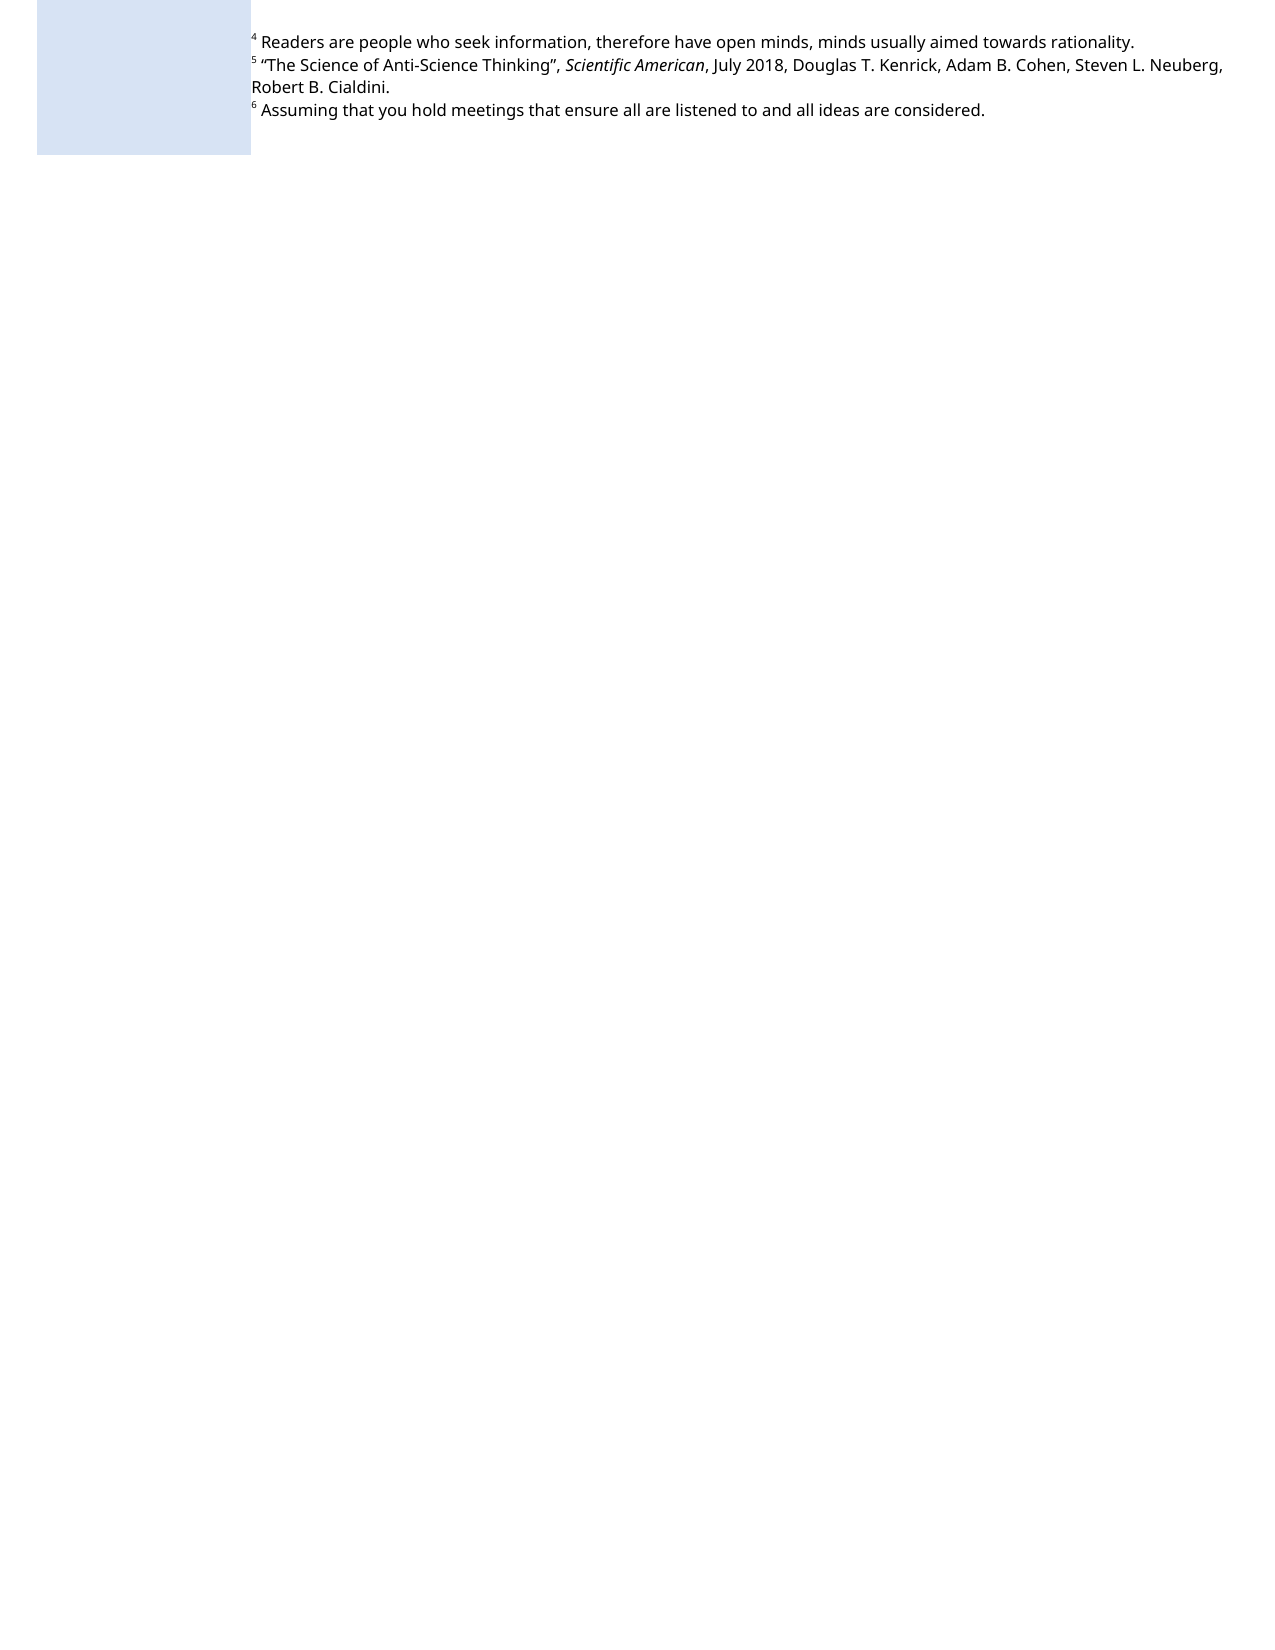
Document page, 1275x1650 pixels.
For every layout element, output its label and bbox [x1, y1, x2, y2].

table_cell [37, 0, 251, 155]
